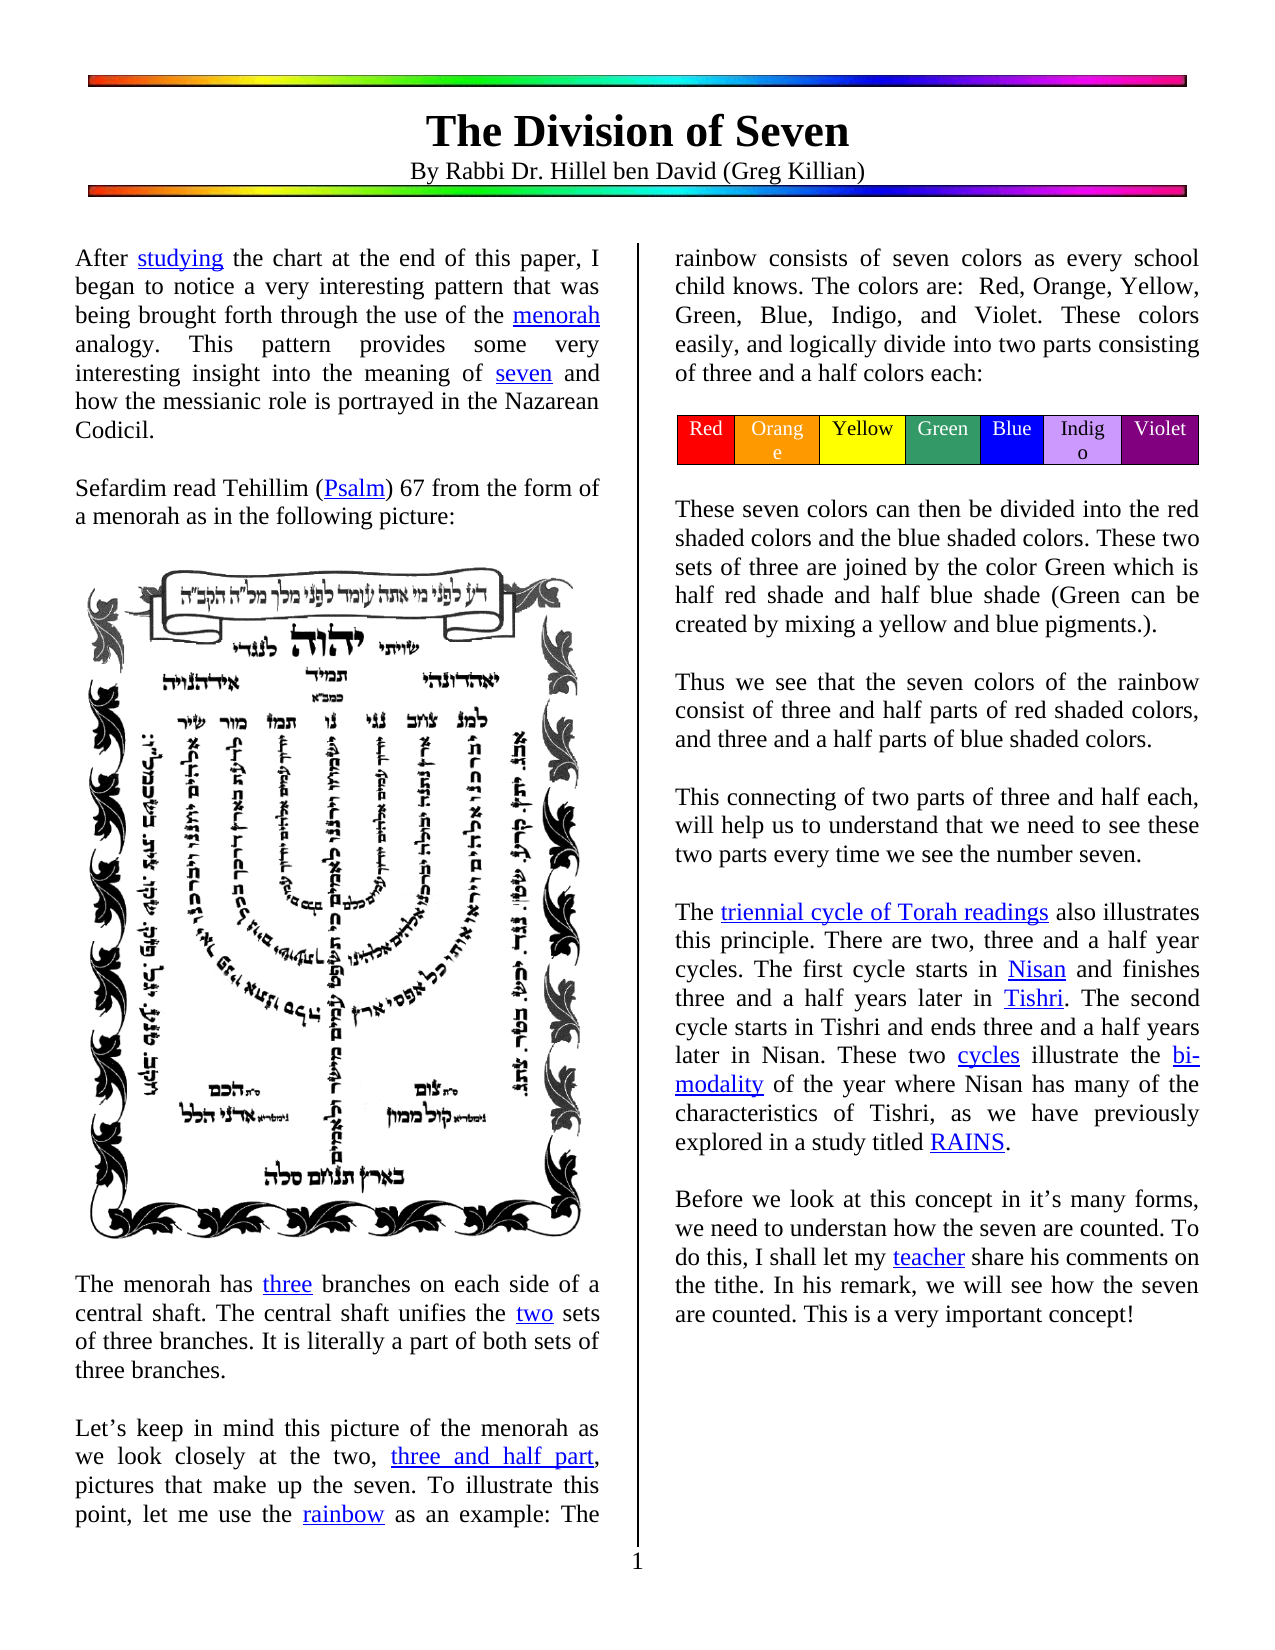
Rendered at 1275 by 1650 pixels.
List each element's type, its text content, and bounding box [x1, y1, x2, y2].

text Thus we see that the seven colors of the rainbow consist of three and half parts of red shaded colors, and three and a half parts of blue shaded colors. [675, 667, 1200, 753]
text After studying the chart at the end of this paper, I began to notice a very interesting pattern that was being brought forth through the use of the menorah analogy. This pattern provides some very interesting insight into the meaning of seven and how the messianic role is portrayed in the Nazarean Codicil. [75, 243, 600, 444]
text The triennial cycle of Torah readings also illustrates this principle. There are two, three and a half year cycles. The first cycle starts in Nisan and finishes three and a half years later in Tishri. The second cycle starts in Tishri and ends three and a half years later in Nisan. These two cycles illustrate the bi-modality of the year where Nisan has many of the characteristics of Tishri, as we have previously explored in a study titled RAINS. [675, 897, 1200, 1155]
picture [88, 75, 1187, 87]
table_header Blue [981, 416, 1043, 464]
text The menorah has three branches on each side of a central shaft. The central shaft unifies the two sets of three branches. It is literally a part of both sets of three branches. [75, 1269, 600, 1384]
text Sefardim read Tehillim (Psalm) 67 from the form of a menorah as in the following picture: [75, 473, 600, 530]
text These seven colors can then be divided into the red shaded colors and the blue shaded colors. These two sets of three are joined by the color Green which is half red shade and half blue shade (Green can be created by mixing a yellow and blue pigments.). [675, 494, 1200, 638]
table_header Green [906, 416, 980, 464]
table_header Violet [1122, 416, 1198, 464]
text Let’s keep in mind this picture of the menorah as we look closely at the two, three and half part, pictures that make up the seven. To illustrate this point, let me use the rainbow as an example: The rainbow consists of seven colors as every school child knows. The colors are: Red, Orange, Yellow, Green, Blue, Indigo, and Violet. These colors easily, and logically divide into two parts consisting of three and a half colors each: [675, 243, 1200, 386]
text Before we look at this concept in it’s many forms, we need to understan how the seven are counted. To do this, I shall let my teacher share his comments on the tithe. In his remark, we will see how the seven are counted. This is a very important concept! [675, 1184, 1200, 1328]
picture [75, 558, 600, 1241]
picture [88, 185, 1187, 197]
table_header Red [678, 416, 734, 464]
text By Rabbi Dr. Hillel ben David (Greg Killian) [75, 156, 1200, 185]
text This connecting of two parts of three and half each, will help us to understand that we need to see these two parts every time we see the number seven. [675, 782, 1200, 868]
title The Division of Seven [75, 104, 1200, 156]
table_header Orange [735, 416, 819, 464]
text Let’s keep in mind this picture of the menorah as we look closely at the two, three and half part, pictures that make up the seven. To illustrate this point, let me use the rainbow as an example: The rainbow consists of seven colors as every school child knows. The colors are: Red, Orange, Yellow, Green, Blue, Indigo, and Violet. These colors easily, and logically divide into two parts consisting of three and a half colors each: [75, 1413, 600, 1528]
table_header Indigo [1044, 416, 1121, 464]
table_header Yellow [820, 416, 905, 464]
